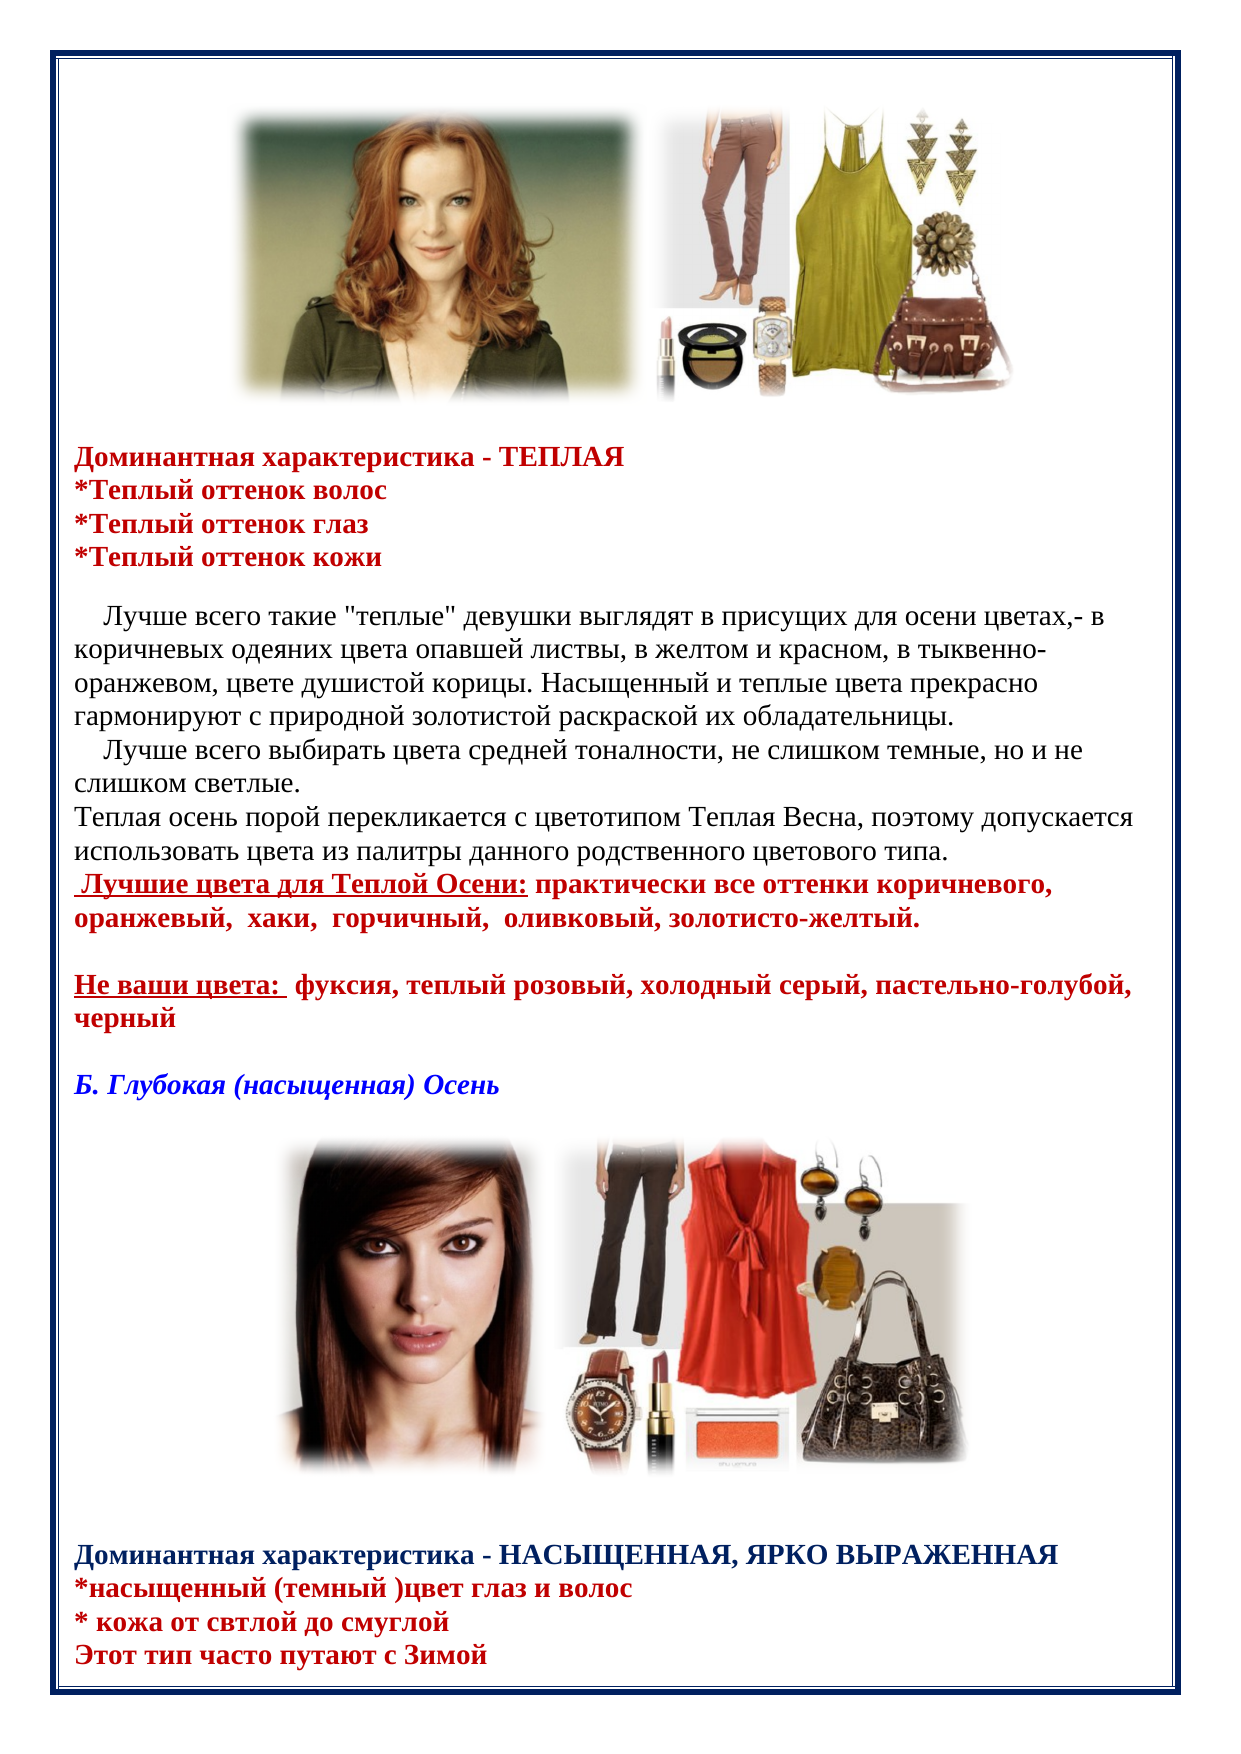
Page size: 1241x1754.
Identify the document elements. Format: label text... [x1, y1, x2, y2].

picture [577, 1164, 944, 1449]
picture [675, 133, 990, 377]
text Доминантная характеристика - НАСЫЩЕННАЯ, ЯРКО ВЫРАЖЕННАЯ *насыщенный (темный )цвет глаз и волос * кожа от свтлой до смуглой Этот тип часто путают с Зимой [74, 1537, 1172, 1671]
picture [302, 1164, 519, 1448]
text Лучше всего такие "теплые" девушки выглядят в присущих для осени цветах,- в коричневых одеяних цвета опавшей листвы, в желтом и красном, в тыквенно-оранжевом, цвете душистой корицы. Насыщенный и теплые цвета прекрасно гармонируют с природной золотистой раскраской их обладательницы. [74, 598, 1172, 732]
text Лучше всего выбирать цвета средней тоналности, не слишком темные, но и не слишком светлые. [74, 732, 1172, 799]
picture [257, 133, 618, 377]
text Доминантная характеристика - ТЕПЛАЯ *Теплый оттенок волос *Теплый оттенок глаз *Теплый оттенок кожи [74, 439, 1172, 573]
text Не ваши цвета: фуксия, теплый розовый, холодный серый, пастельно-голубой, черный Б. Глубокая (насыщенная) Осень [74, 967, 1172, 1101]
text Лучшие цвета для Теплой Осени: практически все оттенки коричневого, оранжевый, хаки, горчичный, оливковый, золотисто-желтый. [74, 866, 1172, 933]
text Теплая осень порой перекликается с цветотипом Теплая Весна, поэтому допускается использовать цвета из палитры данного родственного цветового типа. [74, 799, 1172, 866]
